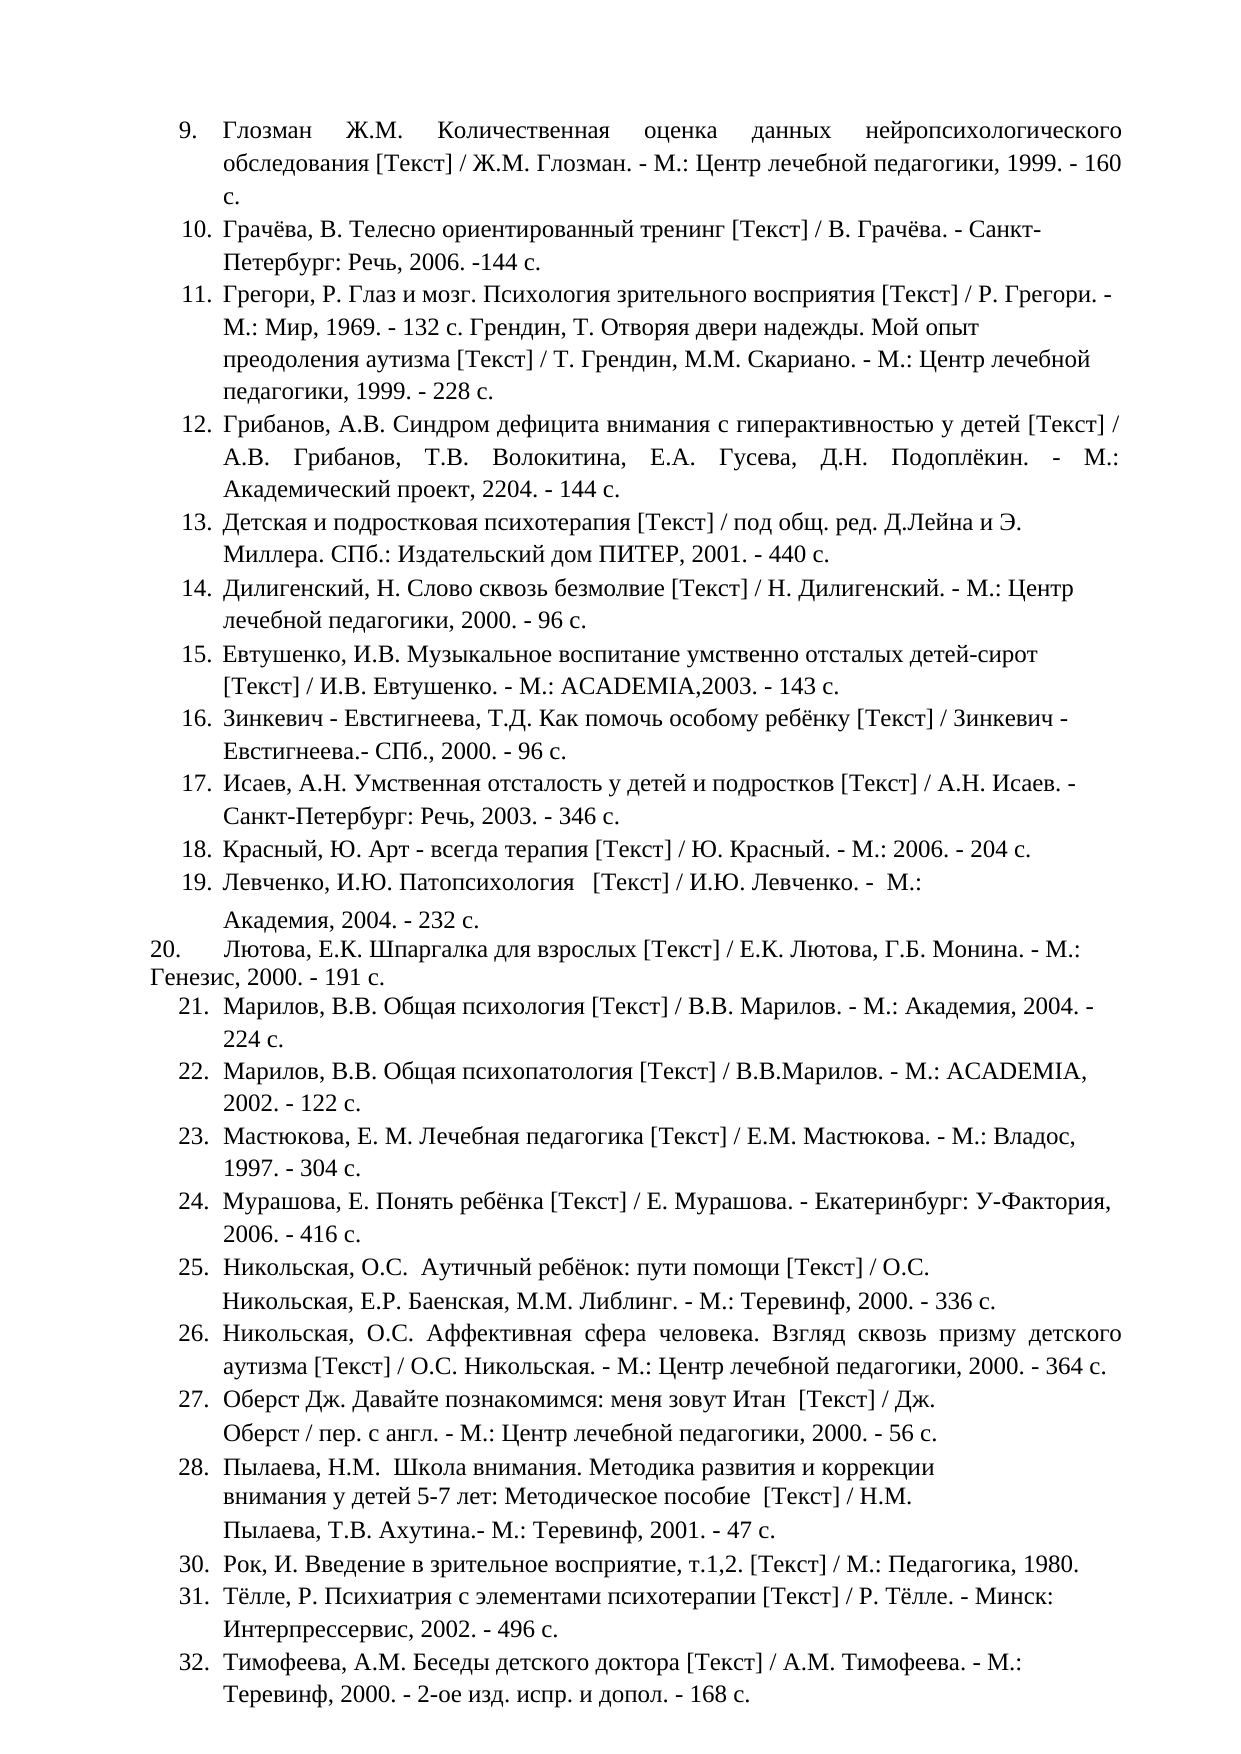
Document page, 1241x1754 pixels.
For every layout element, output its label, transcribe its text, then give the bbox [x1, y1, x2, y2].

list Красный, Ю. Арт - всегда терапия [Текст] / Ю. Красный. - М.: 2006. - 204 с. [181, 834, 1118, 863]
text Пылаева, Т.В. Ахутина.- М.: Теревинф, 2001. - 47 с. [223, 1515, 1123, 1544]
text Оберст / пер. с англ. - М.: Центр лечебной педагогики, 2000. - 56 с. [223, 1418, 1123, 1447]
list Тёлле, Р. Психиатрия с элементами психотерапии [Текст] / Р. Тёлле. - Минск: Интерпрессервис, 2002. - 496 с. [178, 1581, 1118, 1643]
text внимания у детей 5-7 лет: Методическое пособие [Текст] / Н.М. [223, 1481, 1123, 1509]
list Марилов, В.В. Общая психопатология [Текст] / В.В.Марилов. - М.: ACADEMIA, 2002. - 122 с. [178, 1056, 1121, 1117]
text Академия, 2004. - 232 с. [223, 905, 1123, 934]
list Левченко, И.Ю. Патопсихология [Текст] / И.Ю. Левченко. - М.: [181, 867, 1118, 896]
list Исаев, А.Н. Умственная отсталость у детей и подростков [Текст] / А.Н. Исаев. - Санкт-Петербург: Речь, 2003. - 346 с. [181, 768, 1118, 830]
list Марилов, В.В. Общая психология [Текст] / В.В. Марилов. - М.: Академия, 2004. - 224 с. [178, 991, 1121, 1052]
list Грачёва, В. Телесно ориентированный тренинг [Текст] / В. Грачёва. - Санкт-Петербург: Речь, 2006. -144 с. [181, 214, 1118, 276]
list Грегори, Р. Глаз и мозг. Психология зрительного восприятия [Текст] / Р. Грегори. - М.: Мир, 1969. - 132 с. Грендин, Т. Отворяя двери надежды. Мой опыт преодоления аутизма [Текст] / Т. Грендин, М.М. Скариано. - М.: Центр лечебной педагогики, 1999. - 228 с. [181, 279, 1118, 405]
text Никольская, Е.Р. Баенская, М.М. Либлинг. - М.: Теревинф, 2000. - 336 с. [222, 1286, 1123, 1314]
list Пылаева, Н.М. Школа внимания. Методика развития и коррекции [178, 1452, 1123, 1481]
list Тимофеева, А.М. Беседы детского доктора [Текст] / А.М. Тимофеева. - М.: Теревинф, 2000. - 2-ое изд. испр. и допол. - 168 с. [178, 1647, 1121, 1708]
list Никольская, О.С. Аутичный ребёнок: пути помощи [Текст] / О.С. [178, 1252, 1123, 1281]
list Рок, И. Введение в зрительное восприятие, т.1,2. [Текст] / М.: Педагогика, 1980. [178, 1549, 1121, 1577]
list Дилигенский, Н. Слово сквозь безмолвие [Текст] / Н. Дилигенский. - М.: Центр лечебной педагогики, 2000. - 96 с. [181, 573, 1123, 634]
list Лютова, Е.К. Шпаргалка для взрослых [Текст] / Е.К. Лютова, Г.Б. Монина. - М.: Генезис, 2000. - 191 с. [150, 934, 1123, 991]
list Грибанов, А.В. Синдром дефицита внимания с гиперактивностью у детей [Текст] / А.В. Грибанов, Т.В. Волокитина, Е.А. Гусева, Д.Н. Подоплёкин. - М.: Академический проект, 2204. - 144 с. [181, 409, 1121, 503]
list Детская и подростковая психотерапия [Текст] / под общ. ред. Д.Лейна и Э. Миллера. СПб.: Издательский дом ПИТЕР, 2001. - 440 с. [181, 507, 1123, 568]
list Никольская, О.С. Аффективная сфера человека. Взгляд сквозь призму детского аутизма [Текст] / О.С. Никольская. - М.: Центр лечебной педагогики, 2000. - 364 с. [178, 1318, 1123, 1380]
list Глозман Ж.М. Количественная оценка данных нейропсихологического обследования [Текст] / Ж.М. Глозман. - М.: Центр лечебной педагогики, 1999. - 160 с. [178, 115, 1123, 210]
list Мурашова, Е. Понять ребёнка [Текст] / Е. Мурашова. - Екатеринбург: У-Фактория, 2006. - 416 с. [178, 1186, 1121, 1248]
list Мастюкова, Е. М. Лечебная педагогика [Текст] / Е.М. Мастюкова. - М.: Владос, 1997. - 304 с. [178, 1121, 1118, 1182]
list Оберст Дж. Давайте познакомимся: меня зовут Итан [Текст] / Дж. [178, 1384, 1123, 1413]
list Зинкевич - Евстигнеева, Т.Д. Как помочь особому ребёнку [Текст] / Зинкевич -Евстигнеева.- СПб., 2000. - 96 с. [181, 703, 1123, 765]
list Евтушенко, И.В. Музыкальное воспитание умственно отсталых детей-сирот [Текст] / И.В. Евтушенко. - М.: ACADEMIA,2003. - 143 с. [181, 639, 1121, 700]
